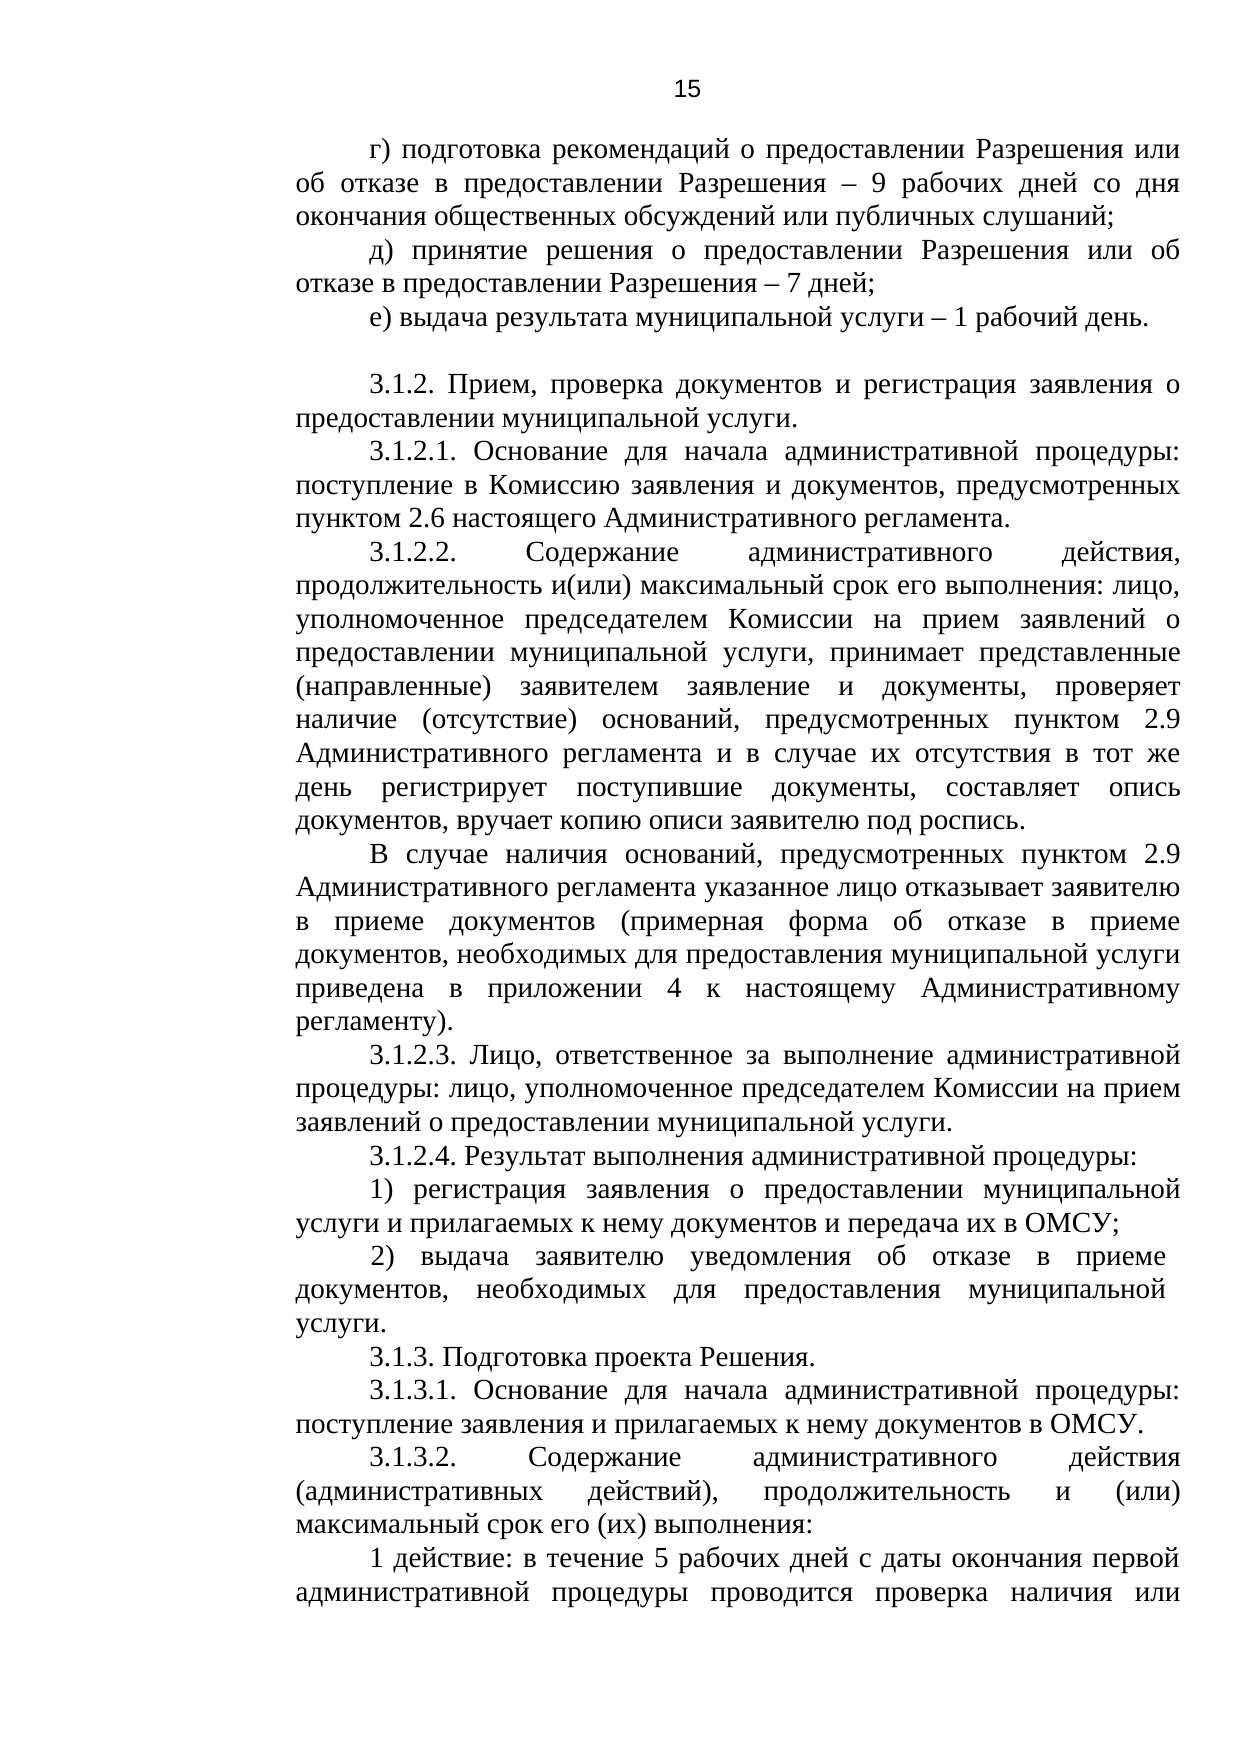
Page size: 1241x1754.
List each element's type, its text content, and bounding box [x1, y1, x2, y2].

text 3.1.3.2. Содержание административного действия (административных действий), продолжительность и (или) максимальный срок его (их) выполнения: [295, 1439, 1181, 1540]
text 1) регистрация заявления о предоставлении муниципальной услуги и прилагаемых к нему документов и передача их в ОМСУ; [295, 1171, 1181, 1238]
text г) подготовка рекомендаций о предоставлении Разрешения или об отказе в предоставлении Разрешения – 9 рабочих дней со дня окончания общественных обсуждений или публичных слушаний; [295, 131, 1181, 232]
text д) принятие решения о предоставлении Разрешения или об отказе в предоставлении Разрешения – 7 дней; [295, 232, 1181, 299]
text е) выдача результата муниципальной услуги – 1 рабочий день. [295, 299, 1181, 333]
text 3.1.2.1. Основание для начала административной процедуры: поступление в Комиссию заявления и документов, предусмотренных пунктом 2.6 настоящего Административного регламента. [295, 433, 1181, 534]
text В случае наличия оснований, предусмотренных пунктом 2.9 Административного регламента указанное лицо отказывает заявителю в приеме документов (примерная форма об отказе в приеме документов, необходимых для предоставления муниципальной услуги приведена в приложении 4 к настоящему Административному регламенту). [295, 836, 1181, 1037]
text 2) выдача заявителю уведомления об отказе в приеме документов, необходимых для предоставления муниципальной услуги. [295, 1238, 1167, 1339]
text 3.1.2. Прием, проверка документов и регистрация заявления о предоставлении муниципальной услуги. [295, 366, 1181, 433]
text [295, 1540, 1181, 1607]
text 3.1.3.1. Основание для начала административной процедуры: поступление заявления и прилагаемых к нему документов в ОМСУ. [295, 1372, 1181, 1439]
text 3.1.2.2. Содержание административного действия, продолжительность и(или) максимальный срок его выполнения: лицо, уполномоченное председателем Комиссии на прием заявлений о предоставлении муниципальной услуги, принимает представленные (направленные) заявителем заявление и документы, проверяет наличие (отсутствие) оснований, предусмотренных пунктом 2.9 Административного регламента и в случае их отсутствия в тот же день регистрирует поступившие документы, составляет опись документов, вручает копию описи заявителю под роспись. [295, 534, 1181, 836]
text 3.1.3. Подготовка проекта Решения. [295, 1339, 1181, 1372]
text 3.1.2.3. Лицо, ответственное за выполнение административной процедуры: лицо, уполномоченное председателем Комиссии на прием заявлений о предоставлении муниципальной услуги. [295, 1037, 1181, 1138]
text 3.1.2.4. Результат выполнения административной процедуры: [295, 1138, 1181, 1171]
